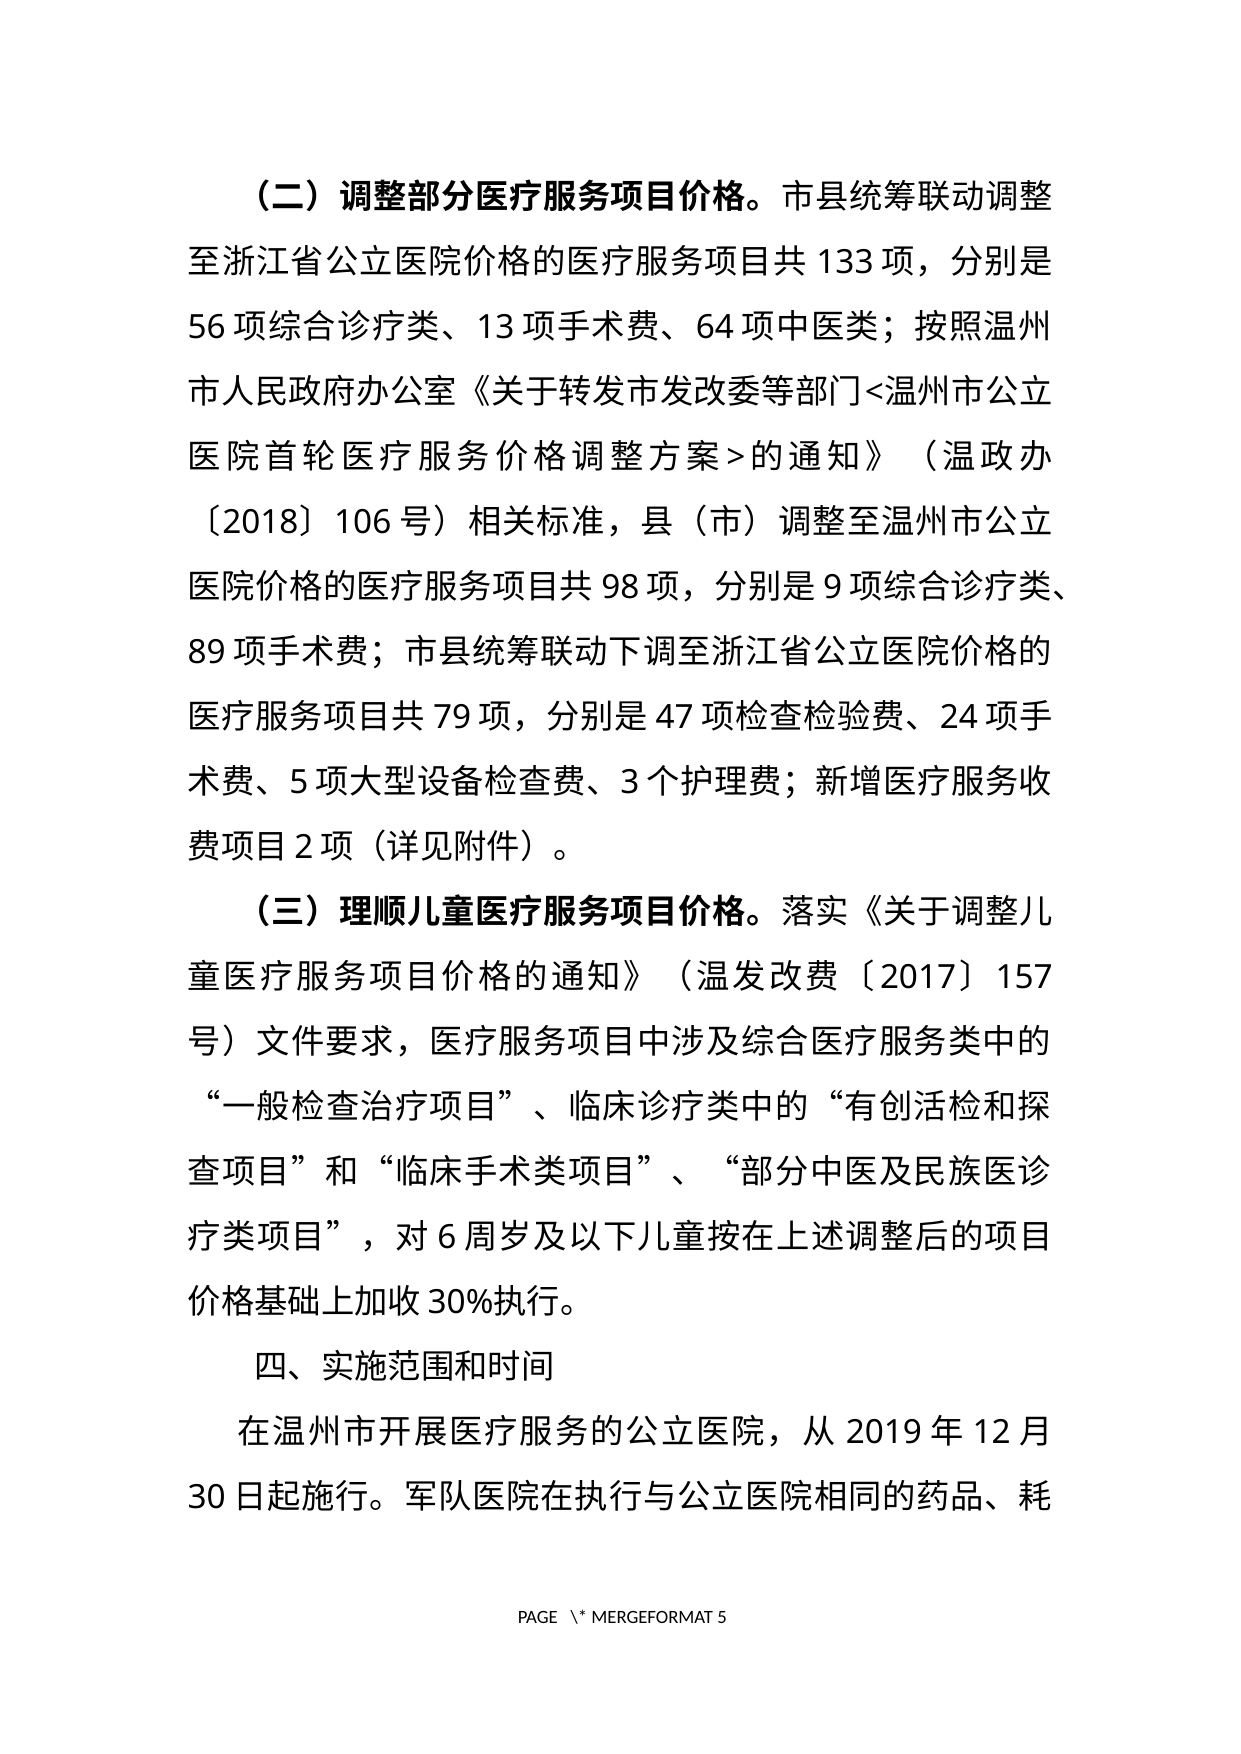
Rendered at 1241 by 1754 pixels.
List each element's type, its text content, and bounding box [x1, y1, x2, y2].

text （二）调整部分医疗服务项目价格。市县统筹联动调整至浙江省公立医院价格的医疗服务项目共133项，分别是56项综合诊疗类、13项手术费、64项中医类；按照温州市人民政府办公室《关于转发市发改委等部门<温州市公立医院首轮医疗服务价格调整方案>的通知》（温政办〔2018〕106号）相关标准，县（市）调整至温州市公立医院价格的医疗服务项目共98项，分别是9项综合诊疗类、89项手术费；市县统筹联动下调至浙江省公立医院价格的医疗服务项目共79项，分别是47项检查检验费、24项手术费、5项大型设备检查费、3个护理费；新增医疗服务收费项目2项（详见附件）。 [187, 162, 1053, 877]
text 四、实施范围和时间 [187, 1332, 1053, 1397]
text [187, 1397, 1053, 1527]
text （三）理顺儿童医疗服务项目价格。落实《关于调整儿童医疗服务项目价格的通知》（温发改费〔2017〕157号）文件要求，医疗服务项目中涉及综合医疗服务类中的“一般检查治疗项目”、临床诊疗类中的“有创活检和探查项目”和“临床手术类项目”、“部分中医及民族医诊疗类项目”，对6周岁及以下儿童按在上述调整后的项目价格基础上加收30%执行。 [187, 877, 1053, 1332]
